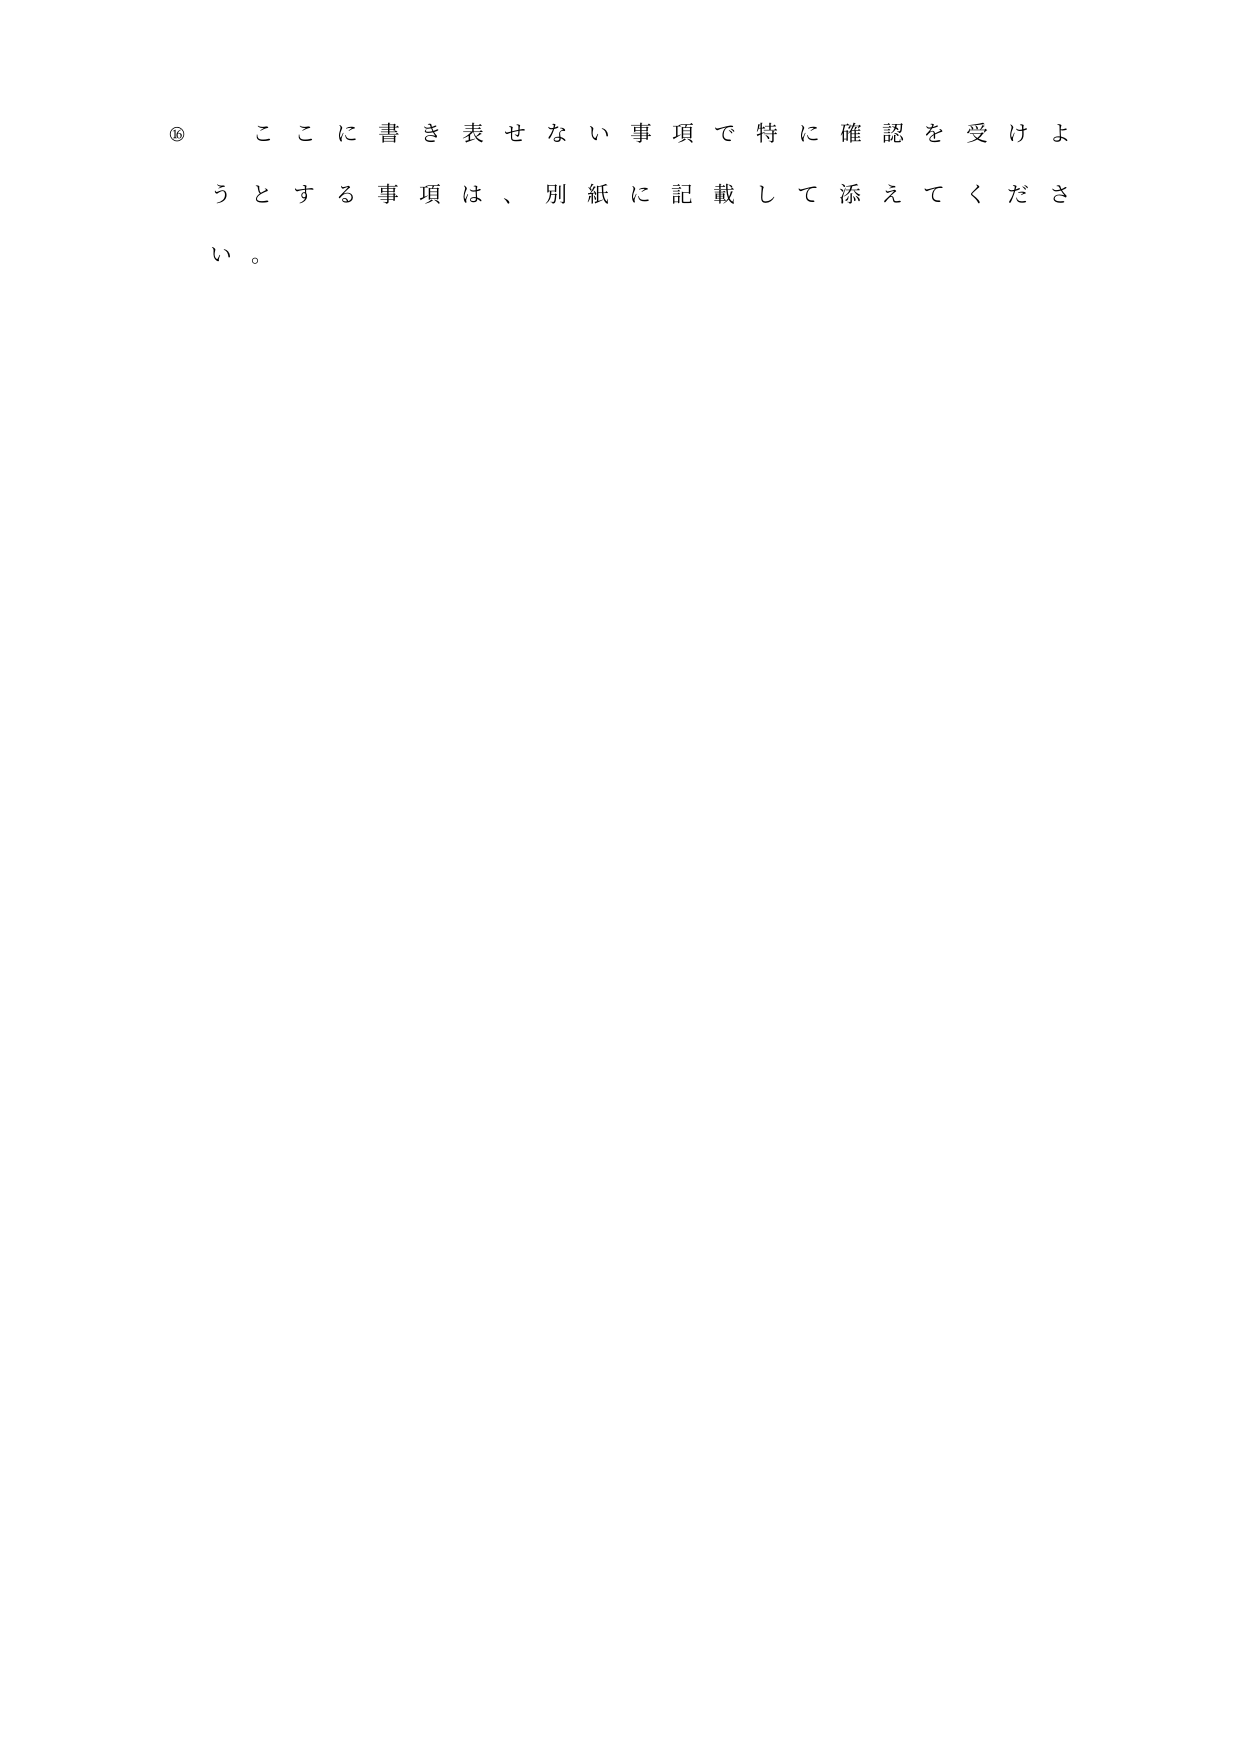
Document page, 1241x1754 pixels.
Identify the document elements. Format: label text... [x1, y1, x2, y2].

text ⑯ ここに書き表せない事項で特に確認を受けようとする事項は、別紙に記載して添えてください。 [169, 101, 1092, 284]
